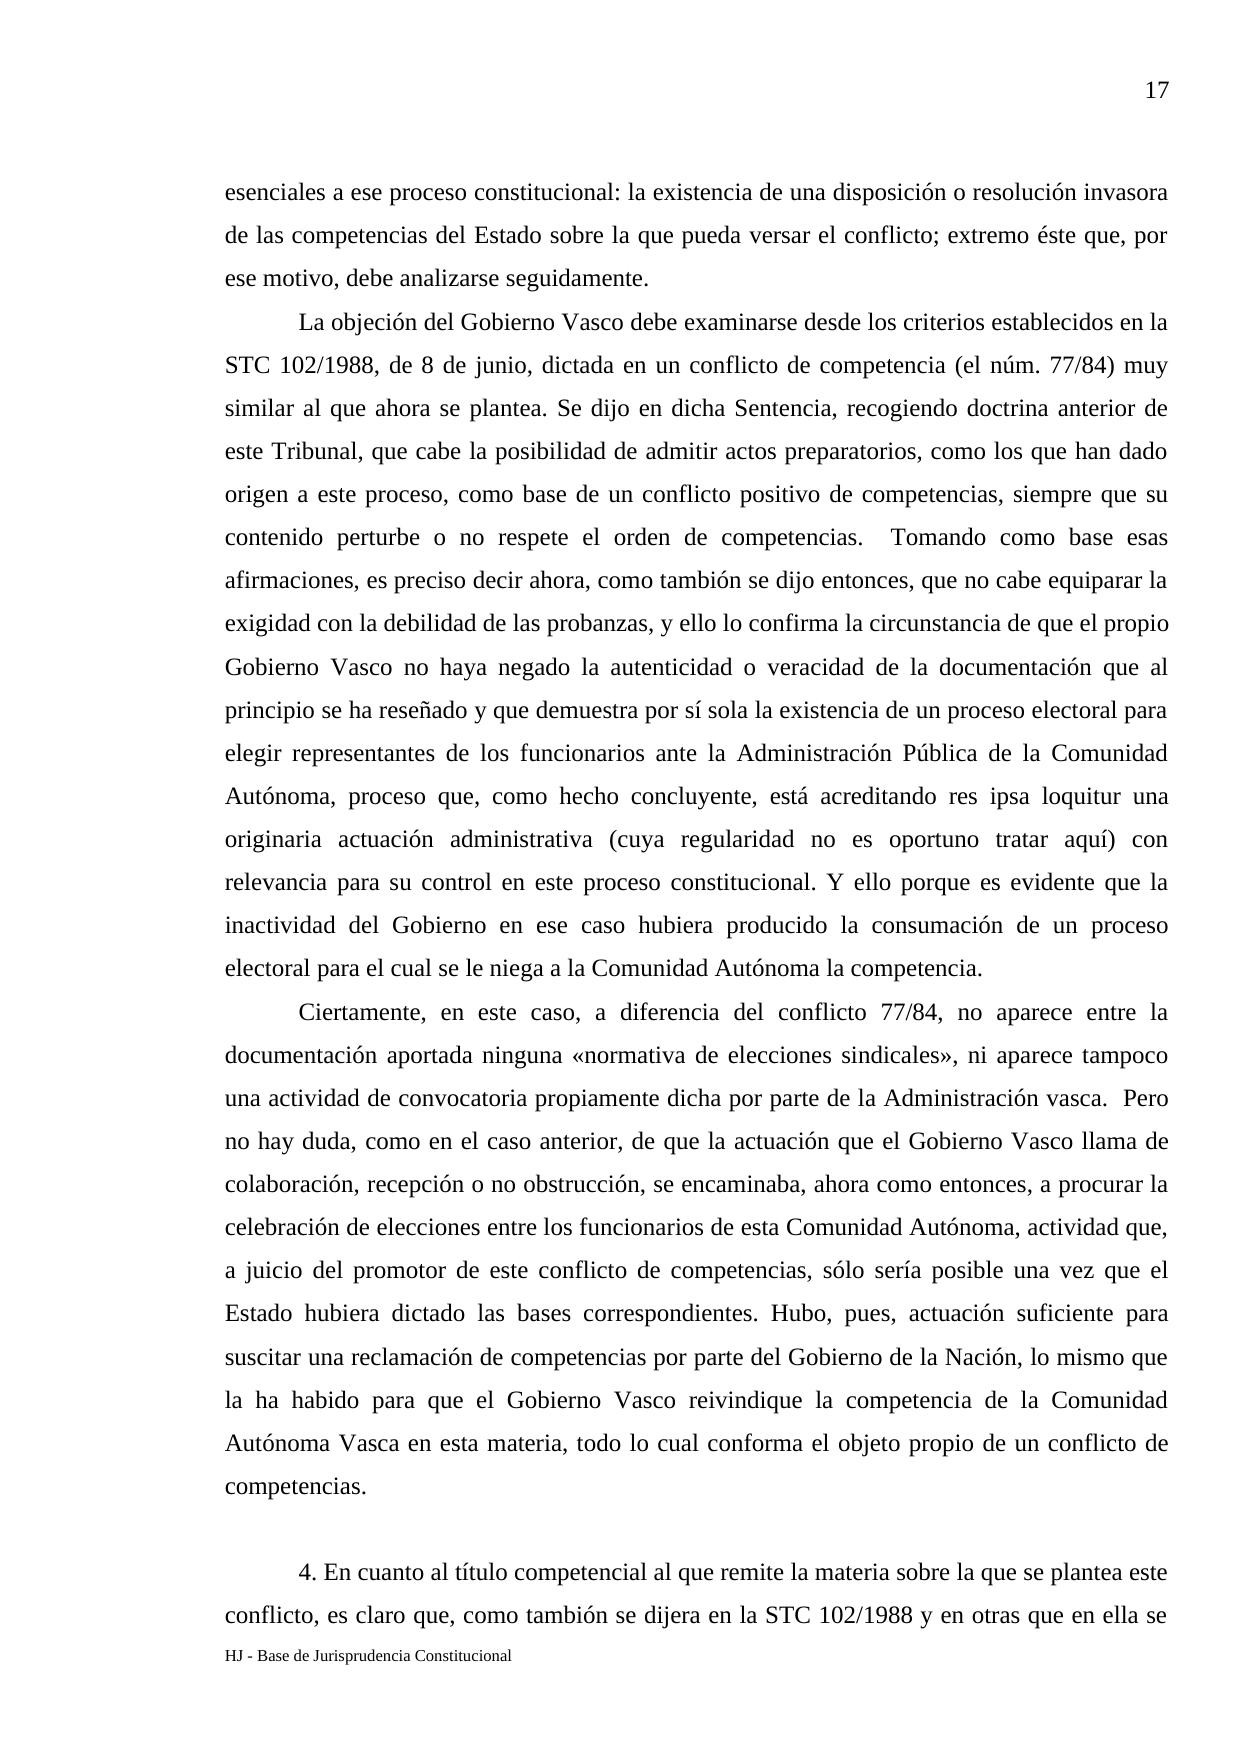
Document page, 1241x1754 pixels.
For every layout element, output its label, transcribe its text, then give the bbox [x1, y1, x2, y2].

text Ciertamente, en este caso, a diferencia del conflicto 77/84, no aparece entre la documentación aportada ninguna «normativa de elecciones sindicales», ni aparece tampoco una actividad de convocatoria propiamente dicha por parte de la Administración vasca. Pero no hay duda, como en el caso anterior, de que la actuación que el Gobierno Vasco llama de colaboración, recepción o no obstrucción, se encaminaba, ahora como entonces, a procurar la celebración de elecciones entre los funcionarios de esta Comunidad Autónoma, actividad que, a juicio del promotor de este conflicto de competencias, sólo sería posible una vez que el Estado hubiera dictado las bases correspondientes. Hubo, pues, actuación suficiente para suscitar una reclamación de competencias por parte del Gobierno de la Nación, lo mismo que la ha habido para que el Gobierno Vasco reivindique la competencia de la Comunidad Autónoma Vasca en esta materia, todo lo cual conforma el objeto propio de un conflicto de competencias. [224, 997, 1169, 1500]
text La objeción del Gobierno Vasco debe examinarse desde los criterios establecidos en la STC 102/1988, de 8 de junio, dictada en un conflicto de competencia (el núm. 77/84) muy similar al que ahora se plantea. Se dijo en dicha Sentencia, recogiendo doctrina anterior de este Tribunal, que cabe la posibilidad de admitir actos preparatorios, como los que han dado origen a este proceso, como base de un conflicto positivo de competencias, siempre que su contenido perturbe o no respete el orden de competencias. Tomando como base esas afirmaciones, es preciso decir ahora, como tambión se dijo entonces, que no cabe equiparar la exigidad con la debilidad de las probanzas, y ello lo confirma la circunstancia de que el propio Gobierno Vasco no haya negado la autenticidad o veracidad de la documentación que al principio se ha reseñado y que demuestra por sí sola la existencia de un proceso electoral para elegir representantes de los funcionarios ante la Administración Pública de la Comunidad Autónoma, proceso que, como hecho concluyente, está acreditando res ipsa loquitur una originaria actuación administrativa (cuya regularidad no es oportuno tratar aquí) con relevancia para su control en este proceso constitucional. Y ello porque es evidente que la inactividad del Gobierno en ese caso hubiera producido la consumación de un proceso electoral para el cual se le niega a la Comunidad Autónoma la competencia. [224, 307, 1169, 982]
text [224, 177, 1169, 292]
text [224, 1557, 1169, 1629]
